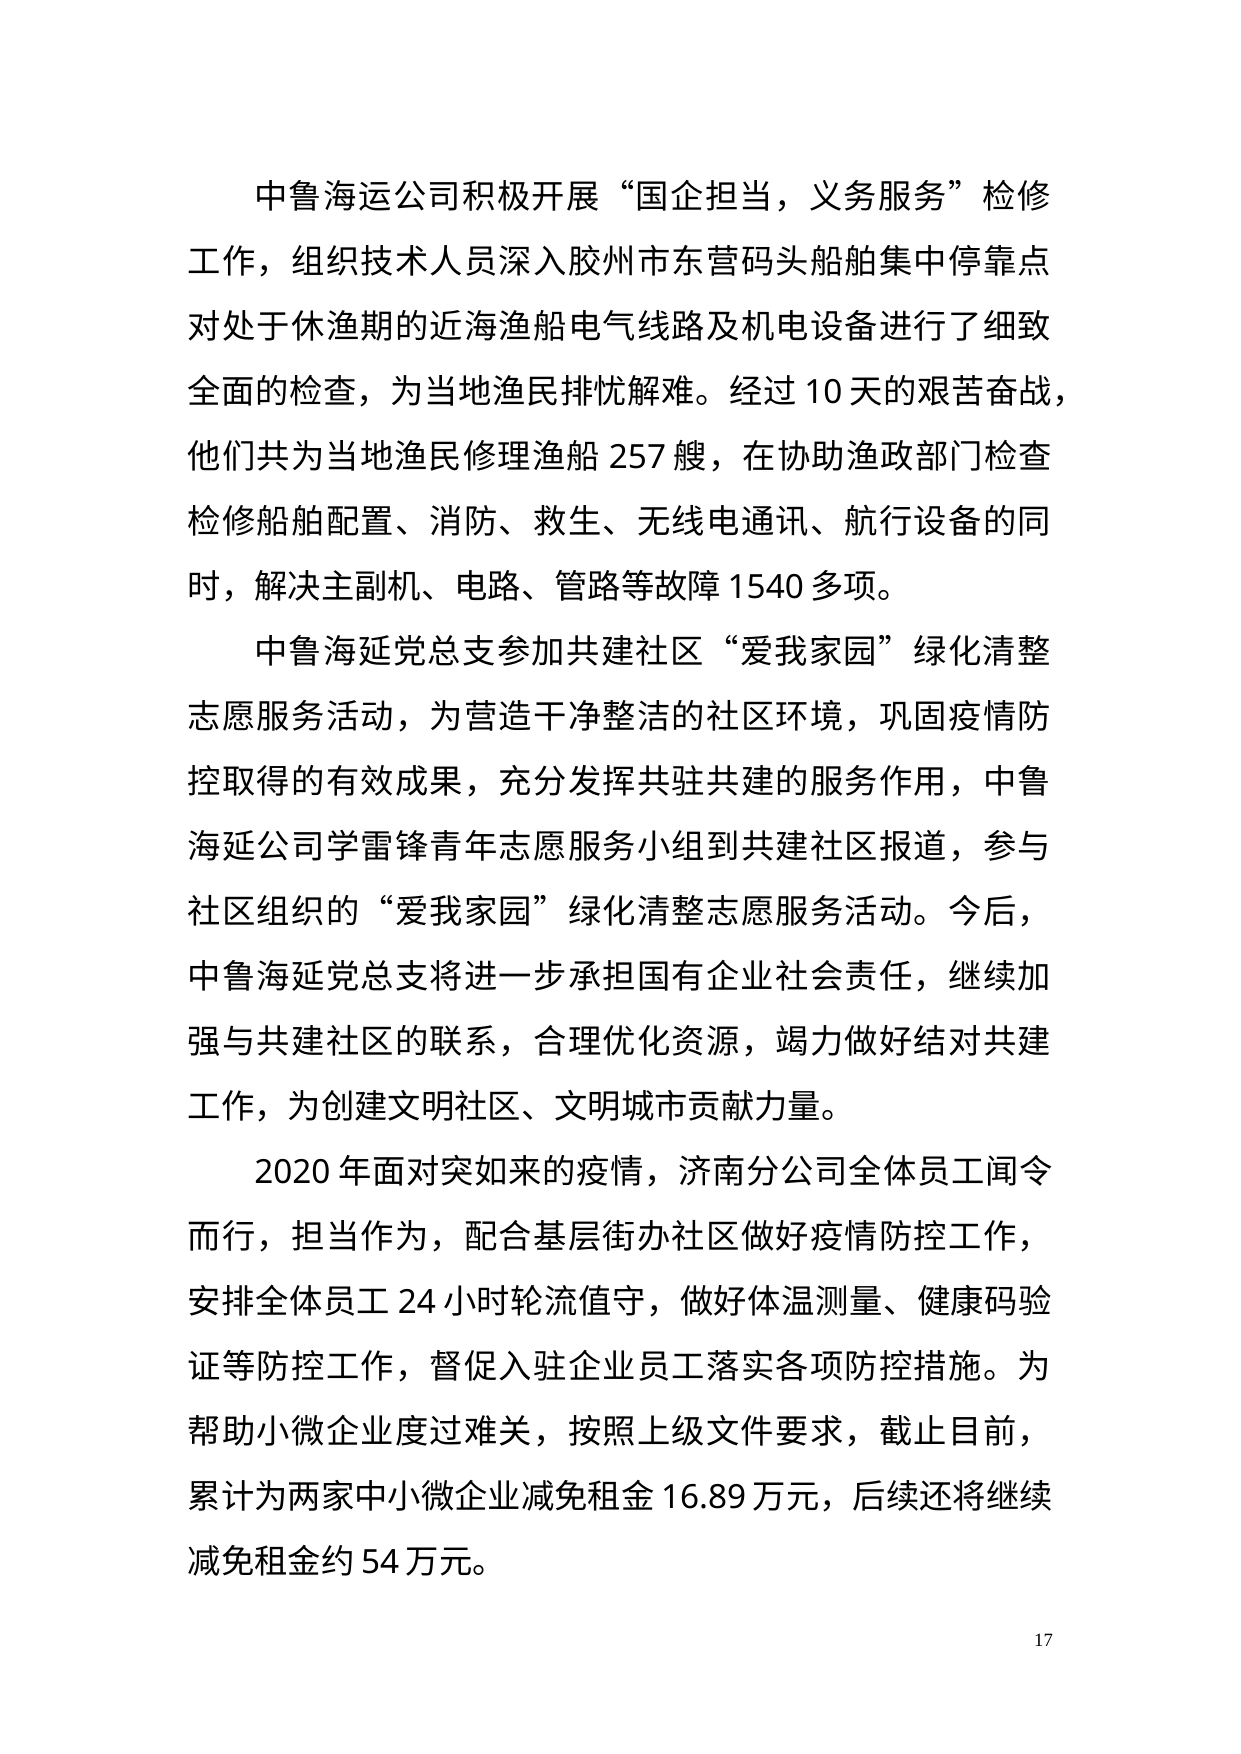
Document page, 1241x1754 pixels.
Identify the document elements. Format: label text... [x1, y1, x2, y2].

text 中鲁海运公司积极开展“国企担当，义务服务”检修工作，组织技术人员深入胶州市东营码头船舶集中停靠点对处于休渔期的近海渔船电气线路及机电设备进行了细致全面的检查，为当地渔民排忧解难。经过10天的艰苦奋战，他们共为当地渔民修理渔船257艘，在协助渔政部门检查检修船舶配置、消防、救生、无线电通讯、航行设备的同时，解决主副机、电路、管路等故障1540多项。 [187, 162, 1053, 617]
text 2020年面对突如来的疫情，济南分公司全体员工闻令而行，担当作为，配合基层街办社区做好疫情防控工作，安排全体员工24小时轮流值守，做好体温测量、健康码验证等防控工作，督促入驻企业员工落实各项防控措施。为帮助小微企业度过难关，按照上级文件要求，截止目前，累计为两家中小微企业减免租金16.89万元，后续还将继续减免租金约54万元。 [187, 1137, 1053, 1592]
text 中鲁海延党总支参加共建社区“爱我家园”绿化清整志愿服务活动，为营造干净整洁的社区环境，巩固疫情防控取得的有效成果，充分发挥共驻共建的服务作用，中鲁海延公司学雷锋青年志愿服务小组到共建社区报道，参与社区组织的“爱我家园”绿化清整志愿服务活动。今后，中鲁海延党总支将进一步承担国有企业社会责任，继续加强与共建社区的联系，合理优化资源，竭力做好结对共建工作，为创建文明社区、文明城市贡献力量。 [187, 617, 1053, 1137]
